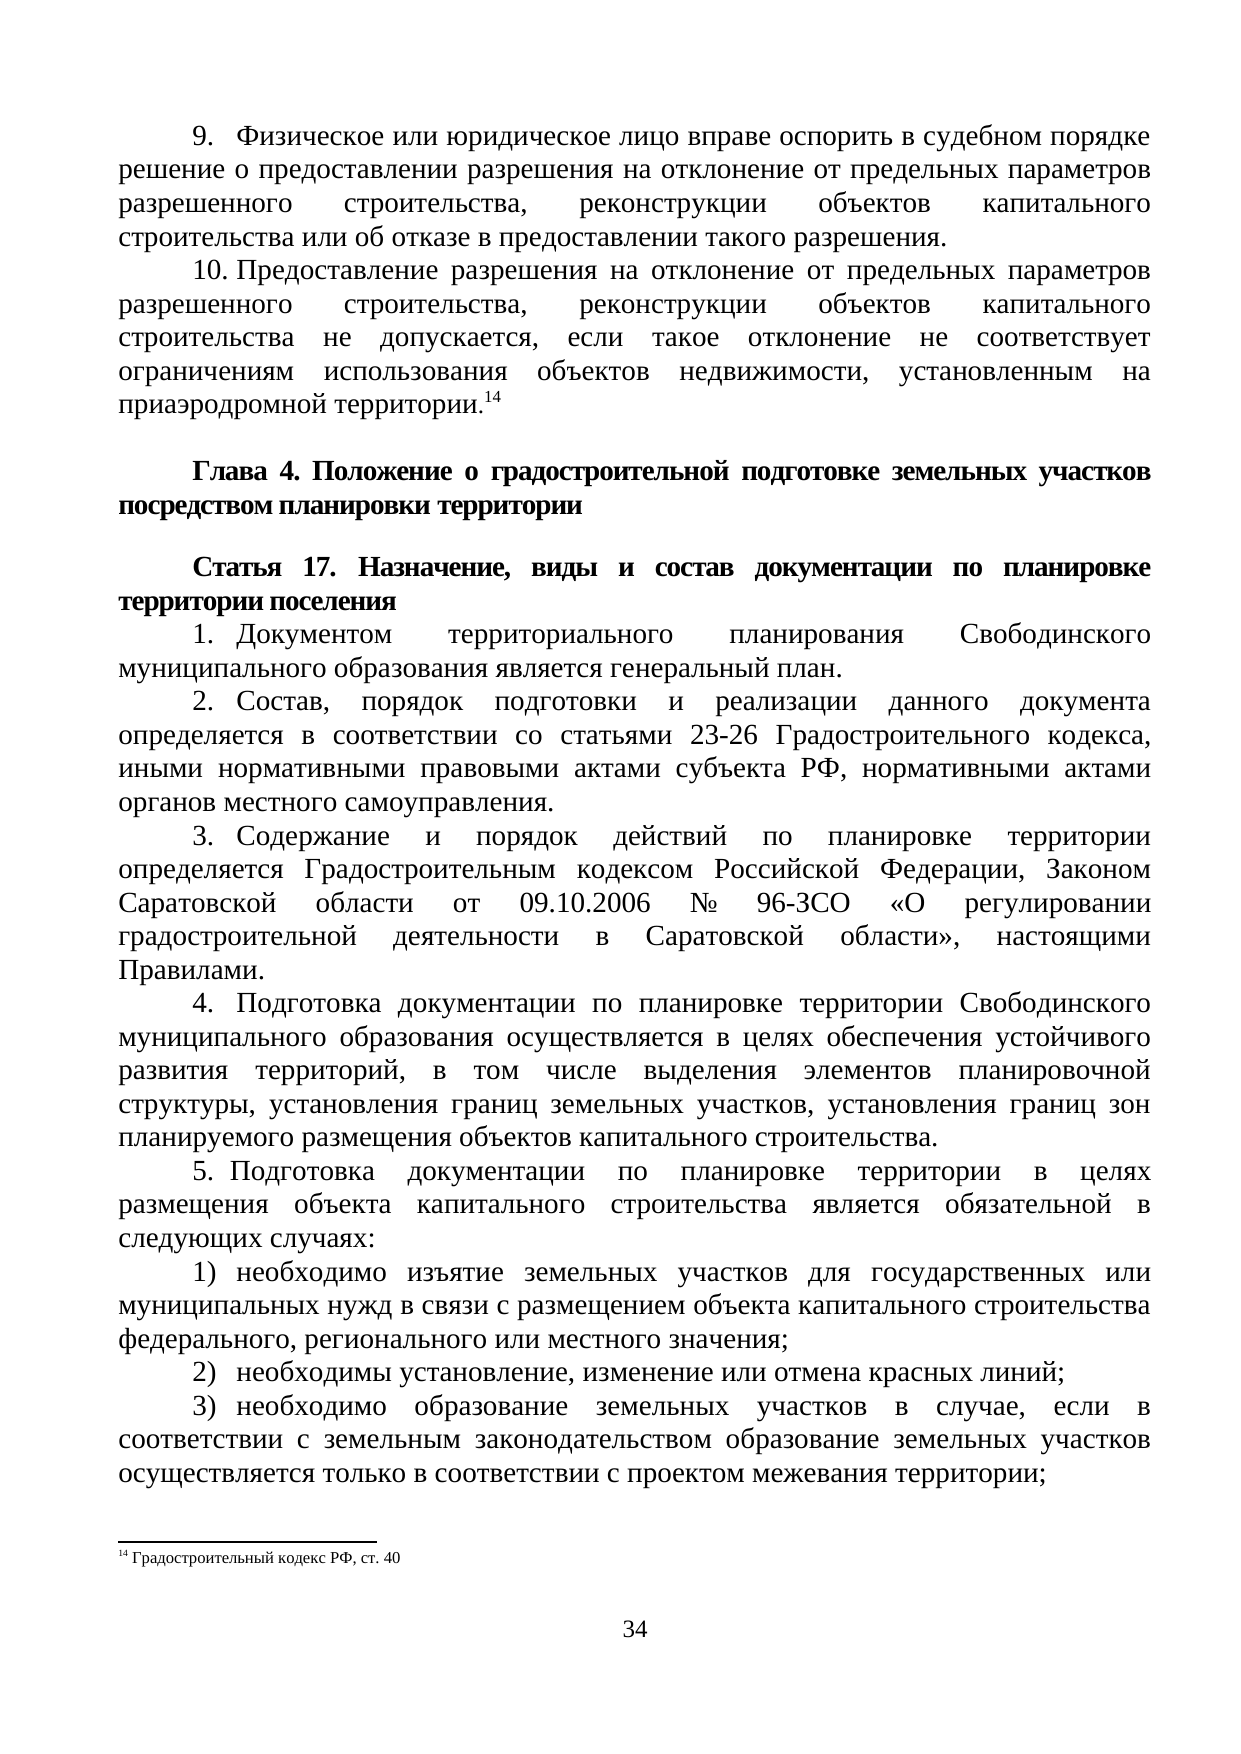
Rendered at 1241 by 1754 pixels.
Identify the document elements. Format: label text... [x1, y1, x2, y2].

list Подготовка документации по планировке территории в целях размещения объекта капитального строительства является обязательной в следующих случаях: [118, 1153, 1152, 1254]
list Глава 4. Положение о градостроительной подготовке земельных участков посредством планировки территории [118, 453, 1152, 521]
list Документом территориального планирования Свободинского муниципального образования является генеральный план. [118, 616, 1152, 683]
list необходимо образование земельных участков в случае, если в соответствии с земельным законодательством образование земельных участков осуществляется только в соответствии с проектом межевания территории; [118, 1388, 1152, 1488]
list Предоставление разрешения на отклонение от предельных параметров разрешенного строительства, реконструкции объектов капитального строительства не допускается, если такое отклонение не соответствует ограничениям использования объектов недвижимости, установленным на приаэродромной территории. [118, 252, 1152, 420]
list Статья 17. Назначение, виды и состав документации по планировке территории поселения [118, 549, 1152, 616]
list Подготовка документации по планировке территории Свободинского муниципального образования осуществляется в целях обеспечения устойчивого развития территорий, в том числе выделения элементов планировочной структуры, установления границ земельных участков, установления границ зон планируемого размещения объектов капитального строительства. [118, 985, 1152, 1153]
list Содержание и порядок действий по планировке территории определяется Градостроительным кодексом Российской Федерации, Законом Саратовской области от 09.10.2006 № 96-ЗСО «О регулировании градостроительной деятельности в Саратовской области», настоящими Правилами. [118, 818, 1152, 985]
list Физическое или юридическое лицо вправе оспорить в судебном порядке решение о предоставлении разрешения на отклонение от предельных параметров разрешенного строительства, реконструкции объектов капитального строительства или об отказе в предоставлении такого разрешения. [118, 118, 1152, 252]
list необходимы установление, изменение или отмена красных линий; [118, 1354, 1152, 1388]
list необходимо изъятие земельных участков для государственных или муниципальных нужд в связи с размещением объекта капитального строительства федерального, регионального или местного значения; [118, 1254, 1152, 1354]
list Состав, порядок подготовки и реализации данного документа определяется в соответствии со статьями 23-26 Градостроительного кодекса, иными нормативными правовыми актами субъекта РФ, нормативными актами органов местного самоуправления. [118, 683, 1152, 818]
